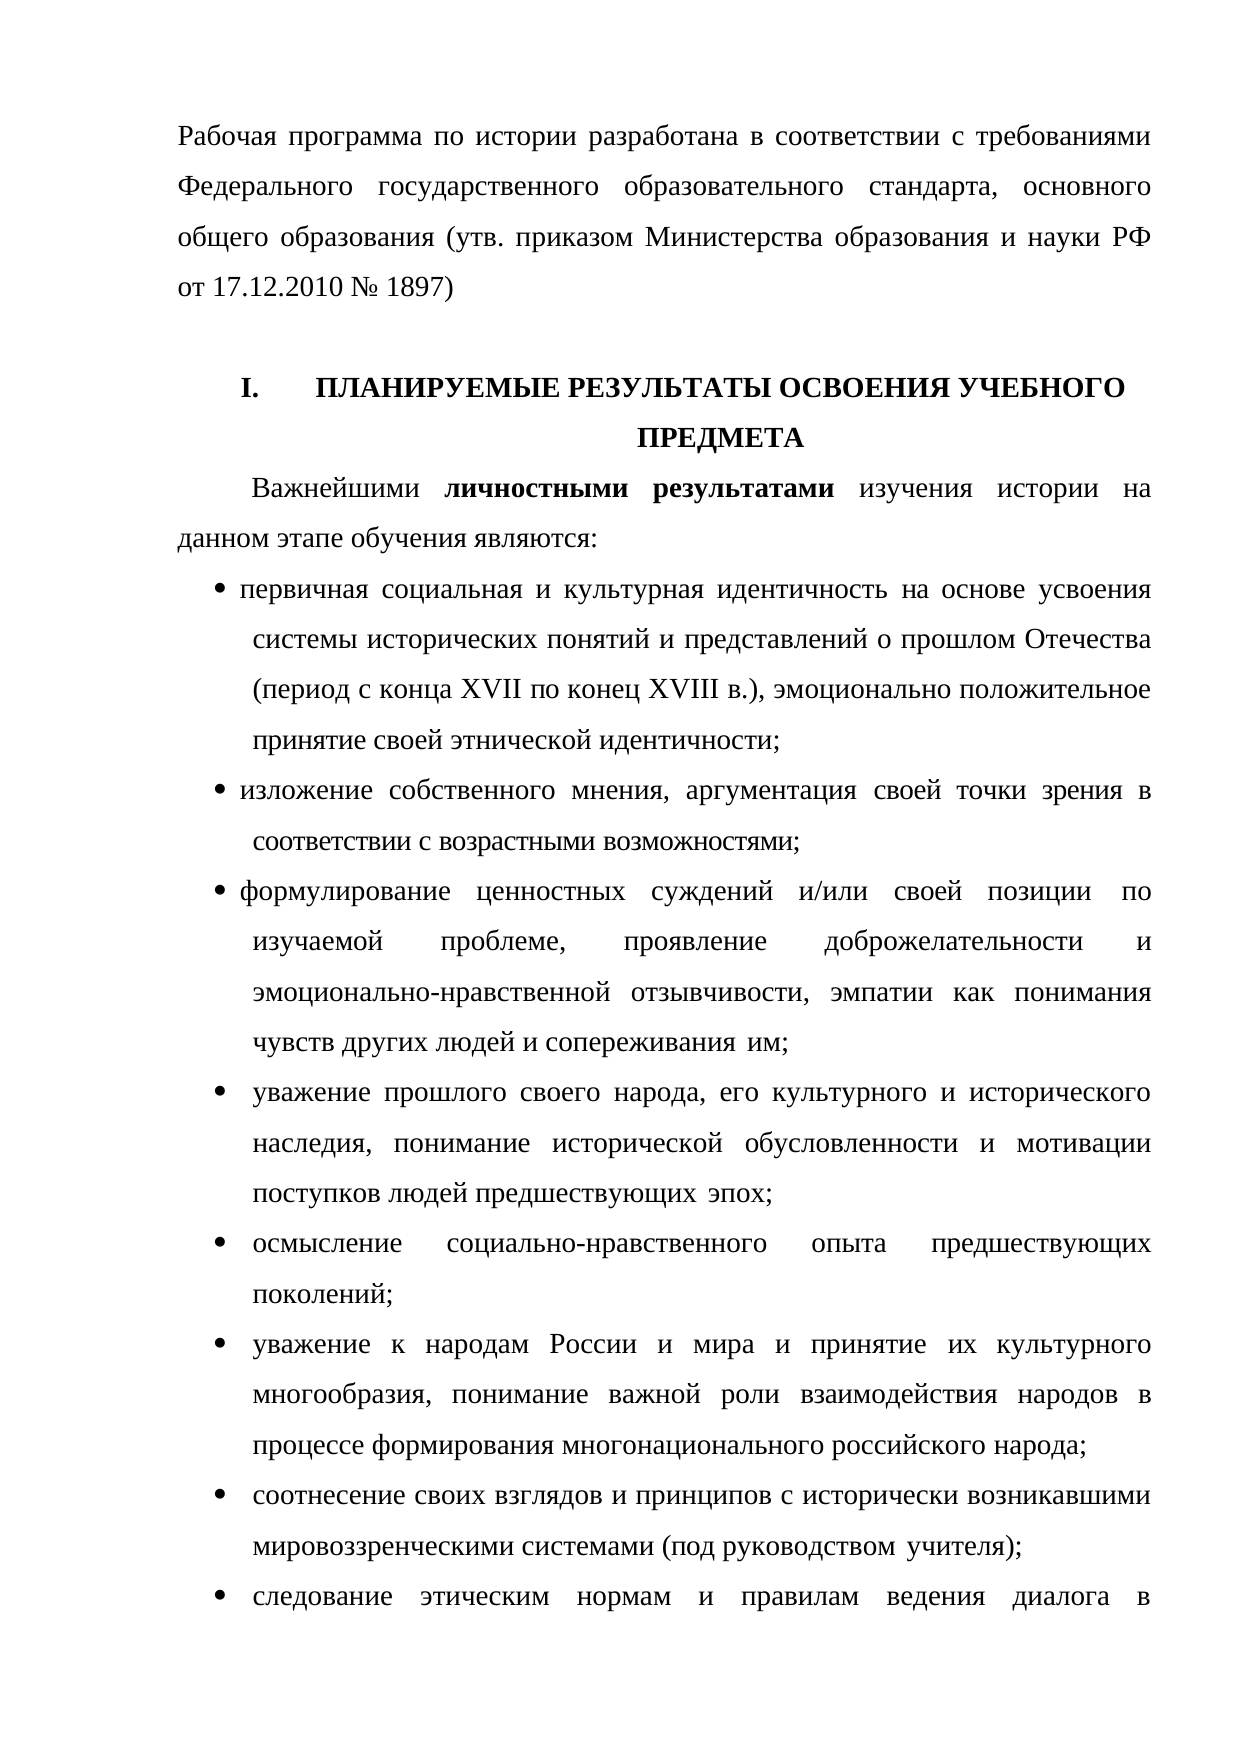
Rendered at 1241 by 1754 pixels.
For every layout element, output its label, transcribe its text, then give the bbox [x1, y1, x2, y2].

list осмысление социально-нравственного опыта предшествующих поколений; [215, 1225, 1152, 1309]
list изложение собственного мнения, аргументация своей точки зрения в соответствии с возрастными возможностями; [215, 772, 1152, 856]
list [215, 1578, 1152, 1612]
text Рабочая программа по истории разработана в соответствии с требованиями Федерального государственного образовательного стандарта, основного общего образования (утв. приказом Министерства образования и науки РФ от 17.12.2010 № 1897) [177, 118, 1152, 303]
list формулирование ценностных суждений и/или своей позиции по изучаемой проблеме, проявление доброжелательности и эмоционально-нравственной отзывчивости, эмпатии как понимания чувств других людей и сопереживания им; [215, 873, 1152, 1058]
text Важнейшими личностными результатами изучения истории на данном этапе обучения являются: [177, 470, 1152, 554]
list ПЛАНИРУЕМЫЕ РЕЗУЛЬТАТЫ ОСВОЕНИЯ УЧЕБНОГО ПРЕДМЕТА [215, 370, 1152, 453]
list уважение к народам России и мира и принятие их культурного многообразия, понимание важной роли взаимодействия народов в процессе формирования многонационального российского народа; [215, 1326, 1152, 1460]
list первичная социальная и культурная идентичность на основе усвоения системы исторических понятий и представлений о прошлом Отечества (период с конца XVII по конец XVIII в.), эмоционально положительное принятие своей этнической идентичности; [215, 571, 1152, 756]
list соотнесение своих взглядов и принципов с исторически возникавшими мировоззренческими системами (под руководством учителя); [215, 1477, 1152, 1561]
list уважение прошлого своего народа, его культурного и исторического наследия, понимание исторической обусловленности и мотивации поступков людей предшествующих эпох; [215, 1074, 1152, 1209]
